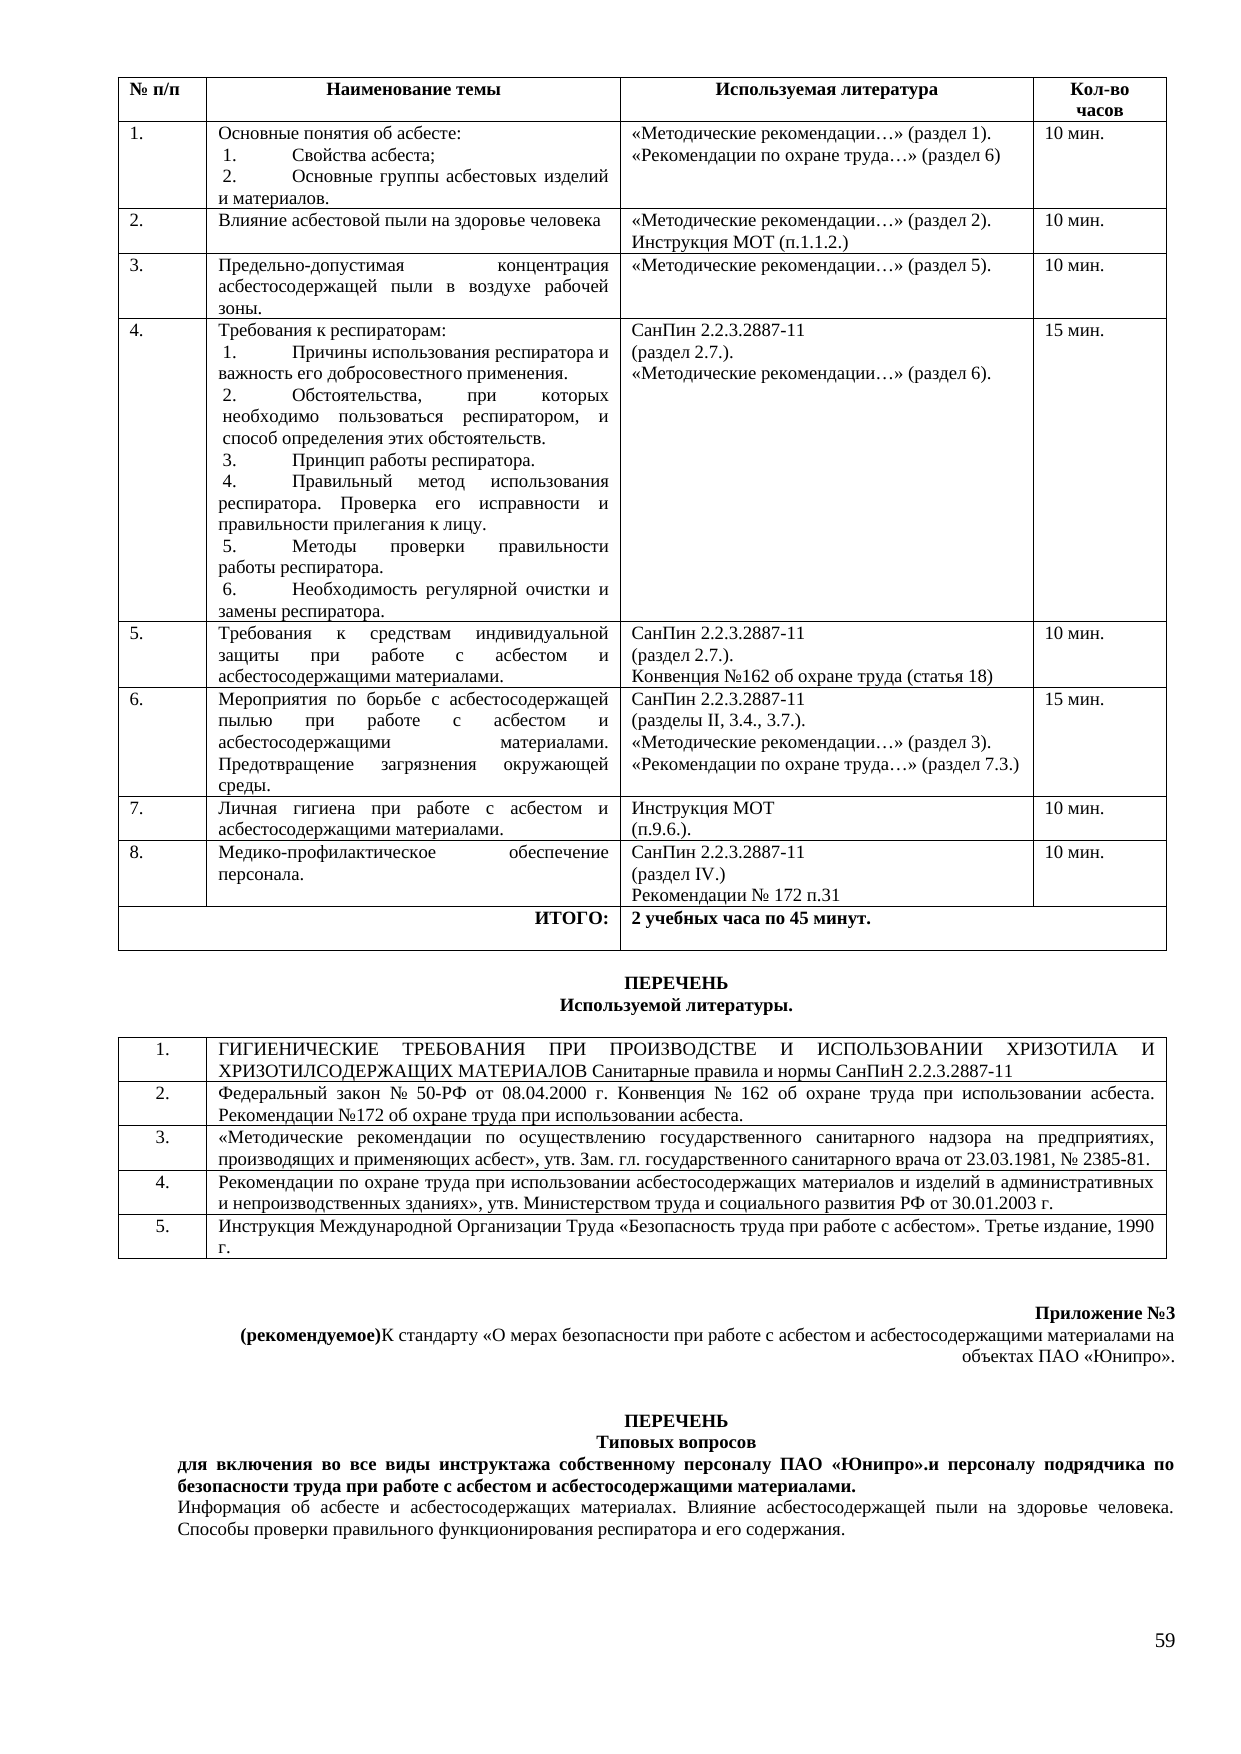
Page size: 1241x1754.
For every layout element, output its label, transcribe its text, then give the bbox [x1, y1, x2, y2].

table_cell Влияние асбестовой пыли на здоровье человека [207, 209, 620, 252]
table_cell 10 мин. [1034, 797, 1166, 840]
table_cell Медико-профилактическое обеспечение персонала. [207, 841, 620, 906]
table_cell Требования к средствам индивидуальной защиты при работе с асбестом и асбестосодержащими материалами. [207, 622, 620, 687]
text Используемой литературы. [177, 994, 1175, 1015]
table_cell 8. [119, 841, 206, 906]
table_header Наименование темы [207, 78, 620, 121]
table_cell Личная гигиена при работе с асбестом и асбестосодержащими материалами. [207, 797, 620, 840]
text ПЕРЕЧЕНЬ [177, 1410, 1175, 1431]
list Информация об асбесте и асбестосодержащих материалах. Влияние асбестосодержащей пыли на здоровье человека. Способы проверки правильного функционирования респиратора и его содержания. [177, 1496, 1175, 1539]
table_cell 2 учебных часа по 45 минут. [621, 907, 1166, 950]
text ПЕРЕЧЕНЬ [177, 972, 1175, 994]
table_cell 7. [119, 797, 206, 840]
table_cell «Методические рекомендации…» (раздел 5). [621, 254, 1033, 318]
table_cell 6. [119, 688, 206, 796]
table_cell 4. [119, 1171, 206, 1214]
table_cell Предельно-допустимая концентрация асбестосодержащей пыли в воздухе рабочей зоны. [207, 254, 620, 318]
table_cell 2. [119, 209, 206, 252]
table_cell 15 мин. [1034, 688, 1166, 796]
table_cell Требования к респираторам: Причины использования респиратора и важность его добросовестного применения. Обстоятельства, при которых необходимо пользоваться респиратором, и способ определения этих обстоятельств. Принцип работы респиратора. Правильный метод использования респиратора. Проверка его исправности и правильности прилегания к лицу. Методы проверки правильности работы респиратора. Необходимость регулярной очистки и замены респиратора. [207, 319, 620, 621]
table_cell 5. [119, 1215, 206, 1258]
table_cell СанПин 2.2.3.2887-11 (раздел 2.7.). «Методические рекомендации…» (раздел 6). [621, 319, 1033, 621]
table_cell 10 мин. [1034, 209, 1166, 252]
text Приложение №3 [177, 1302, 1175, 1323]
table_cell «Методические рекомендации по осуществлению государственного санитарного надзора на предприятиях, производящих и применяющих асбест», утв. Зам. гл. государственного санитарного врача от 23.03.1981, № 2385-81. [207, 1126, 1166, 1169]
table_cell 2. [119, 1082, 206, 1125]
table_cell ИТОГО: [119, 907, 620, 950]
table_cell 10 мин. [1034, 622, 1166, 687]
table_cell 15 мин. [1034, 319, 1166, 621]
table_header Кол-во часов [1034, 78, 1166, 121]
table_header № п/п [119, 78, 206, 121]
table_cell Мероприятия по борьбе с асбестосодержащей пылью при работе с асбестом и асбестосодержащими материалами. Предотвращение загрязнения окружающей среды. [207, 688, 620, 796]
table_cell Инструкция Международной Организации Труда «Безопасность труда при работе с асбестом». Третье издание, 1990 г. [207, 1215, 1166, 1258]
table_cell Рекомендации по охране труда при использовании асбестосодержащих материалов и изделий в административных и непроизводственных зданиях», утв. Министерством труда и социального развития РФ от 30.01.2003 г. [207, 1171, 1166, 1214]
text (рекомендуемое)К стандарту «О мерах безопасности при работе с асбестом и асбестосодержащими материалами на объектах ПАО «Юнипро». [177, 1323, 1175, 1367]
table_cell Инструкция МОТ (п.9.6.). [621, 797, 1033, 840]
table_header 1. [119, 1038, 206, 1081]
table_cell «Методические рекомендации…» (раздел 1). «Рекомендации по охране труда…» (раздел 6) [621, 122, 1033, 208]
table_cell 4. [119, 319, 206, 621]
table_cell Основные понятия об асбесте: Свойства асбеста; Основные группы асбестовых изделий и материалов. [207, 122, 620, 208]
table_cell 5. [119, 622, 206, 687]
list Типовых вопросов [177, 1431, 1175, 1453]
table_cell «Методические рекомендации…» (раздел 2). Инструкция МОТ (п.1.1.2.) [621, 209, 1033, 252]
table_cell 3. [119, 254, 206, 318]
table_cell 10 мин. [1034, 254, 1166, 318]
table_cell 3. [119, 1126, 206, 1169]
table_cell СанПин 2.2.3.2887-11 (раздел 2.7.). Конвенция №162 об охране труда (статья 18) [621, 622, 1033, 687]
table_cell 10 мин. [1034, 841, 1166, 906]
table_cell СанПин 2.2.3.2887-11 (разделы II, 3.4., 3.7.). «Методические рекомендации…» (раздел 3). «Рекомендации по охране труда…» (раздел 7.3.) [621, 688, 1033, 796]
list для включения во все виды инструктажа собственному персоналу ПАО «Юнипро».и персоналу подрядчика по безопасности труда при работе с асбестом и асбестосодержащими материалами. [177, 1453, 1175, 1496]
table_header Используемая литература [621, 78, 1033, 121]
table_cell Федеральный закон № 50-РФ от 08.04.2000 г. Конвенция № 162 об охране труда при использовании асбеста. Рекомендации №172 об охране труда при использовании асбеста. [207, 1082, 1166, 1125]
table_header ГИГИЕНИЧЕСКИЕ ТРЕБОВАНИЯ ПРИ ПРОИЗВОДСТВЕ И ИСПОЛЬЗОВАНИИ ХРИЗОТИЛА И ХРИЗОТИЛСОДЕРЖАЩИХ МАТЕРИАЛОВ Санитарные правила и нормы СанПиН 2.2.3.2887-11 [207, 1038, 1166, 1081]
table_cell 10 мин. [1034, 122, 1166, 208]
table_cell СанПин 2.2.3.2887-11 (раздел IV.) Рекомендации № 172 п.31 [621, 841, 1033, 906]
table_cell 1. [119, 122, 206, 208]
